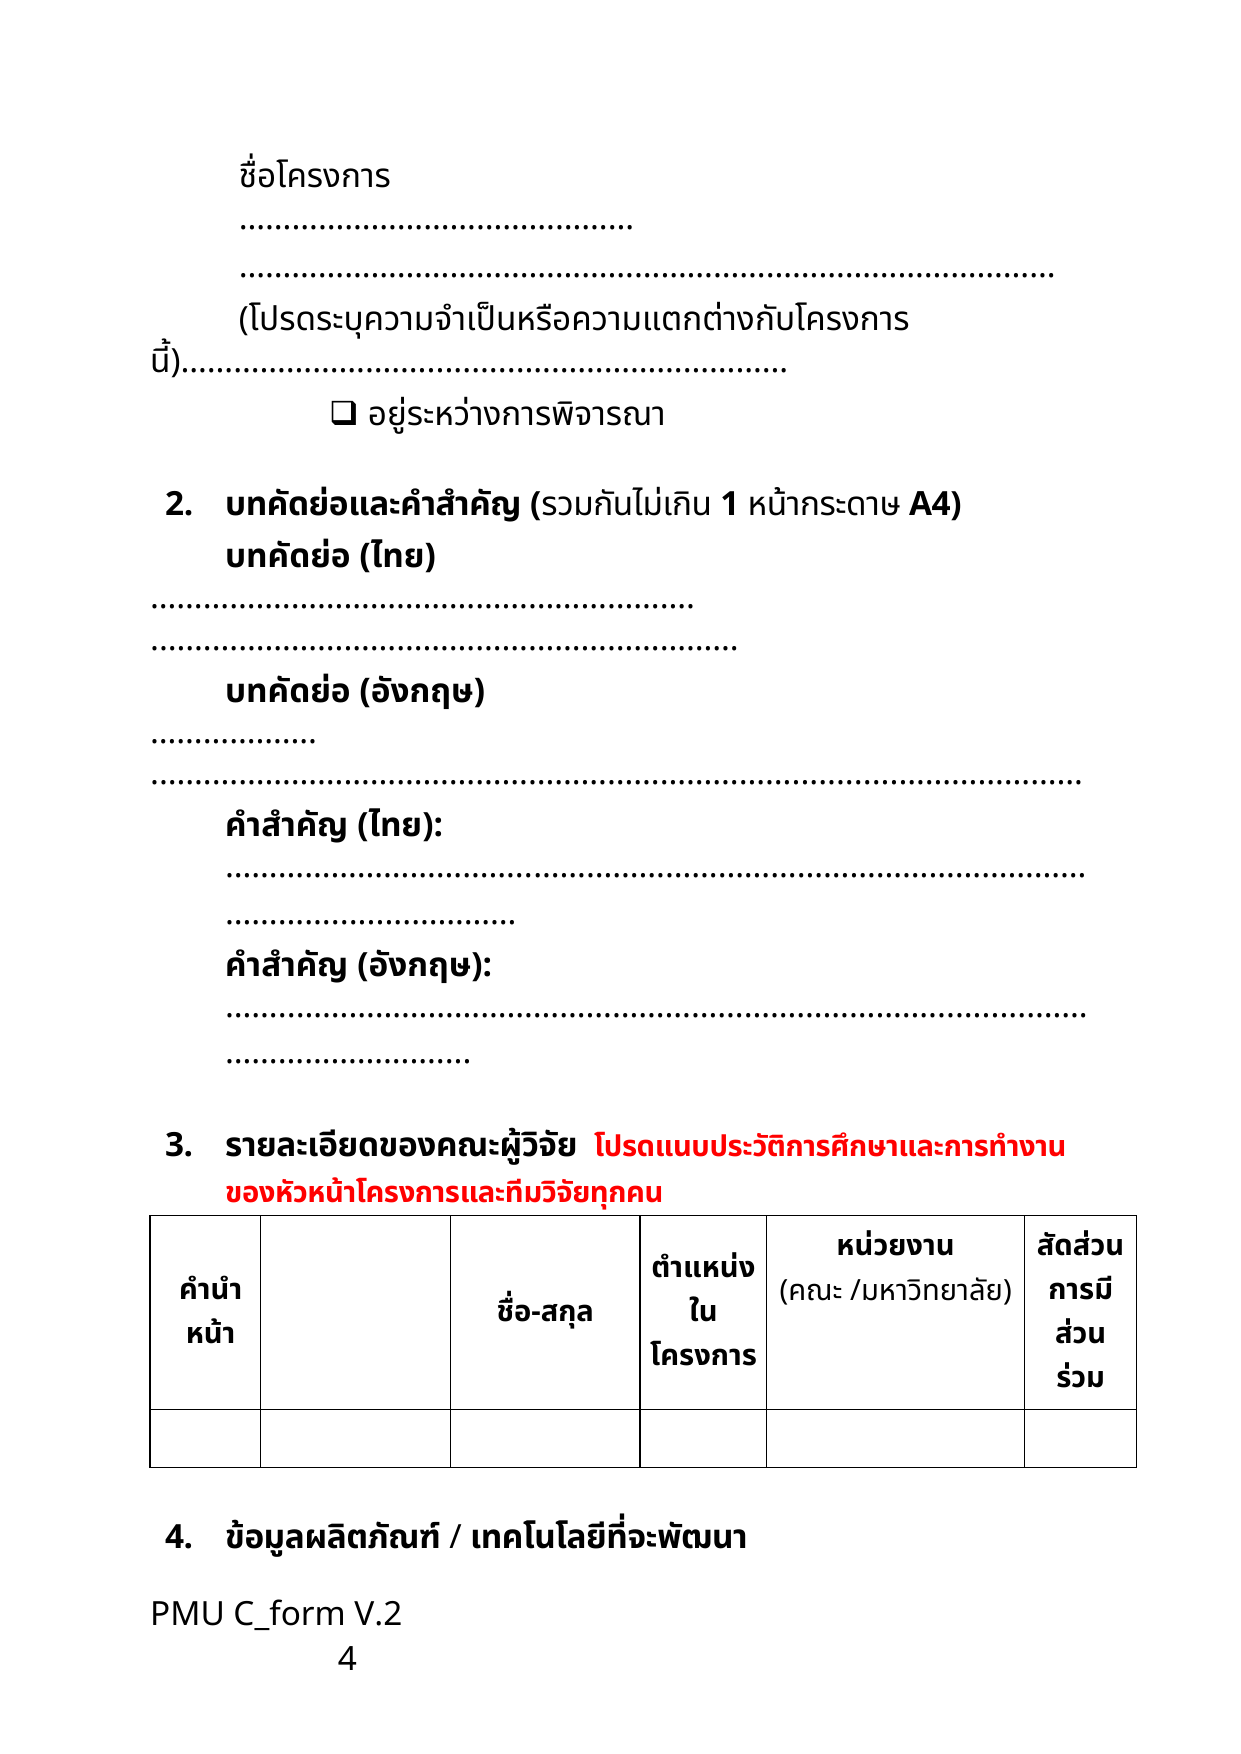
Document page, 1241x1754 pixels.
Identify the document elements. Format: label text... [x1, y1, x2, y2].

table_header ตำแหน่งในโครงการ [641, 1216, 766, 1409]
table_cell [451, 1410, 639, 1467]
text ชื่อโครงการ ………………………………………………………………………………………………………………………… [239, 150, 1090, 292]
subtitle รายละเอียดของคณะผู้วิจัย โปรดแนบประวัติการศึกษาและการทำงานของหัวหน้าโครงการและทีมวิจัยทุกคน [165, 1121, 1090, 1215]
table_cell [261, 1410, 450, 1467]
text อยู่ระหว่างการพิจารณา [225, 387, 1090, 434]
table_header ชื่อ-สกุล [451, 1216, 639, 1409]
table_cell [641, 1410, 766, 1467]
text บทคัดย่อ (อังกฤษ) ………………..………………………………………………………………............………………… [150, 665, 1090, 799]
table_cell [151, 1410, 260, 1467]
table_cell [1025, 1410, 1136, 1467]
table_header สัดส่วนการมีส่วนร่วม [1025, 1216, 1136, 1409]
text บทคัดย่อ (ไทย) …………….………………………………………..………………………………………………………… [150, 531, 1090, 665]
table_header [261, 1216, 450, 1409]
subtitle บทคัดย่อและคำสำคัญ (รวมกันไม่เกิน 1 หน้ากระดาษ A4) [165, 480, 1090, 531]
text คำสำคัญ (ไทย): ……………………………..………………………………………………………………............………… [225, 799, 1090, 939]
text คำสำคัญ (อังกฤษ): ……..………………………………………………………………............………………………….... [225, 939, 1090, 1079]
subtitle ข้อมูลผลิตภัณฑ์ / เทคโนโลยีที่จะพัฒนา [165, 1513, 1090, 1564]
text (โปรดระบุความจำเป็นหรือความแตกต่างกับโครงการนี้)………………………............………………………… [150, 292, 1090, 387]
table_header คำนำหน้า [151, 1216, 260, 1409]
table_cell [767, 1410, 1024, 1467]
table_header หน่วยงาน (คณะ /มหาวิทยาลัย) [767, 1216, 1024, 1409]
